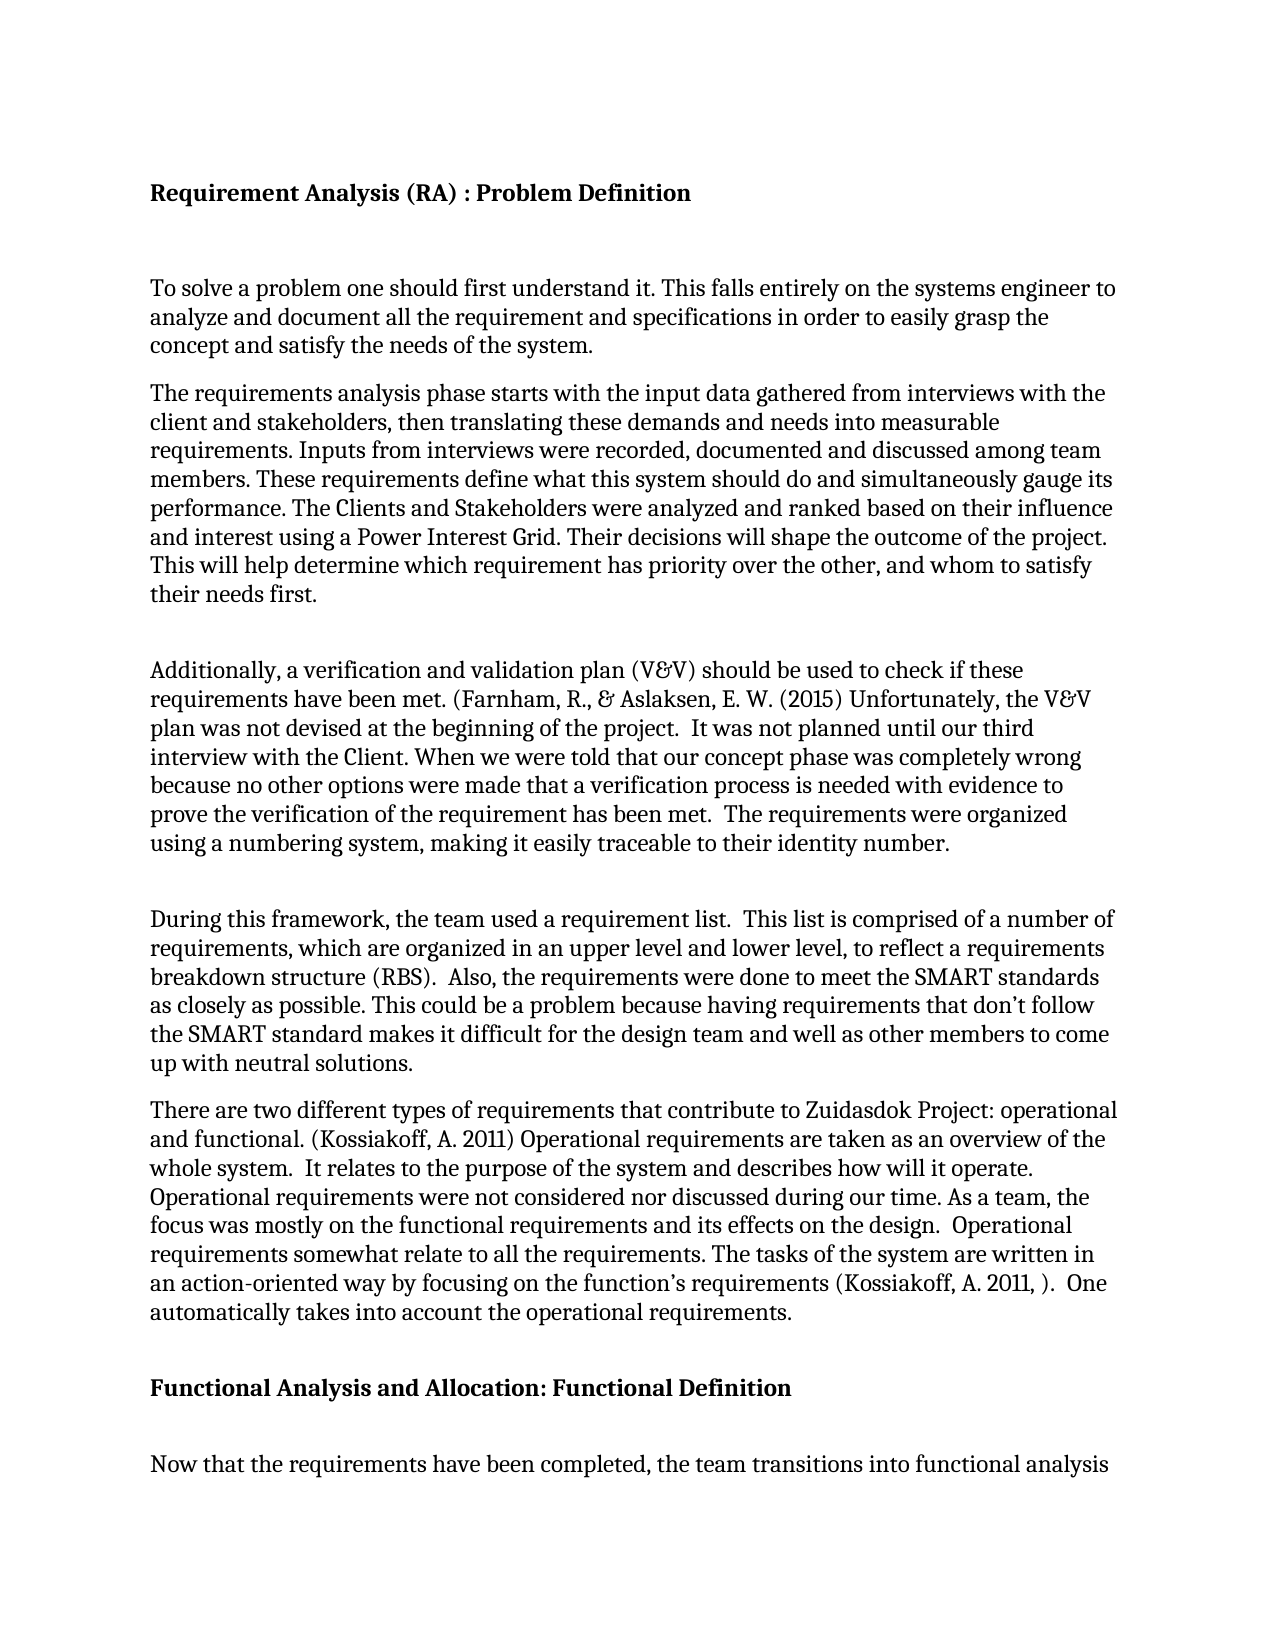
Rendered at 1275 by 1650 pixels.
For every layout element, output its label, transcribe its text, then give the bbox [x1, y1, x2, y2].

text Requirement Analysis (RA) : Problem Definition [150, 150, 1125, 207]
text There are two different types of requirements that contribute to Zuidasdok Project: operational and functional. (Kossiakoff, A. 2011) Operational requirements are taken as an overview of the whole system. It relates to the purpose of the system and describes how will it operate. Operational requirements were not considered nor discussed during our time. As a team, the focus was mostly on the functional requirements and its effects on the design. Operational requirements somewhat relate to all the requirements. The tasks of the system are written in an action-oriented way by focusing on the function’s requirements (Kossiakoff, A. 2011, ). One automatically takes into account the operational requirements. [150, 1096, 1125, 1326]
text Functional Analysis and Allocation: Functional Definition [150, 1345, 1125, 1402]
text Additionally, a verification and validation plan (V&V) should be used to check if these requirements have been met. (Farnham, R., & Aslaksen, E. W. (2015) Unfortunately, the V&V plan was not devised at the beginning of the project. It was not planned until our third interview with the Client. When we were told that our concept phase was completely wrong because no other options were made that a verification process is needed with evidence to prove the verification of the requirement has been met. The requirements were organized using a numbering system, making it easily traceable to their identity number. [150, 627, 1125, 857]
text The requirements analysis phase starts with the input data gathered from interviews with the client and stakeholders, then translating these demands and needs into measurable requirements. Inputs from interviews were recorded, documented and discussed among team members. These requirements define what this system should do and simultaneously gauge its performance. The Clients and Stakeholders were analyzed and ranked based on their influence and interest using a Power Interest Grid. Their decisions will shape the outcome of the project. This will help determine which requirement has priority over the other, and whom to satisfy their needs first. [150, 379, 1125, 609]
text To solve a problem one should first understand it. This falls entirely on the systems engineer to analyze and document all the requirement and specifications in order to easily grasp the concept and satisfy the needs of the system. [150, 274, 1125, 360]
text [150, 1421, 1125, 1479]
text During this framework, the team used a requirement list. This list is comprised of a number of requirements, which are organized in an upper level and lower level, to reflect a requirements breakdown structure (RBS). Also, the requirements were done to meet the SMART standards as closely as possible. This could be a problem because having requirements that don’t follow the SMART standard makes it difficult for the design team and well as other members to come up with neutral solutions. [150, 876, 1125, 1077]
